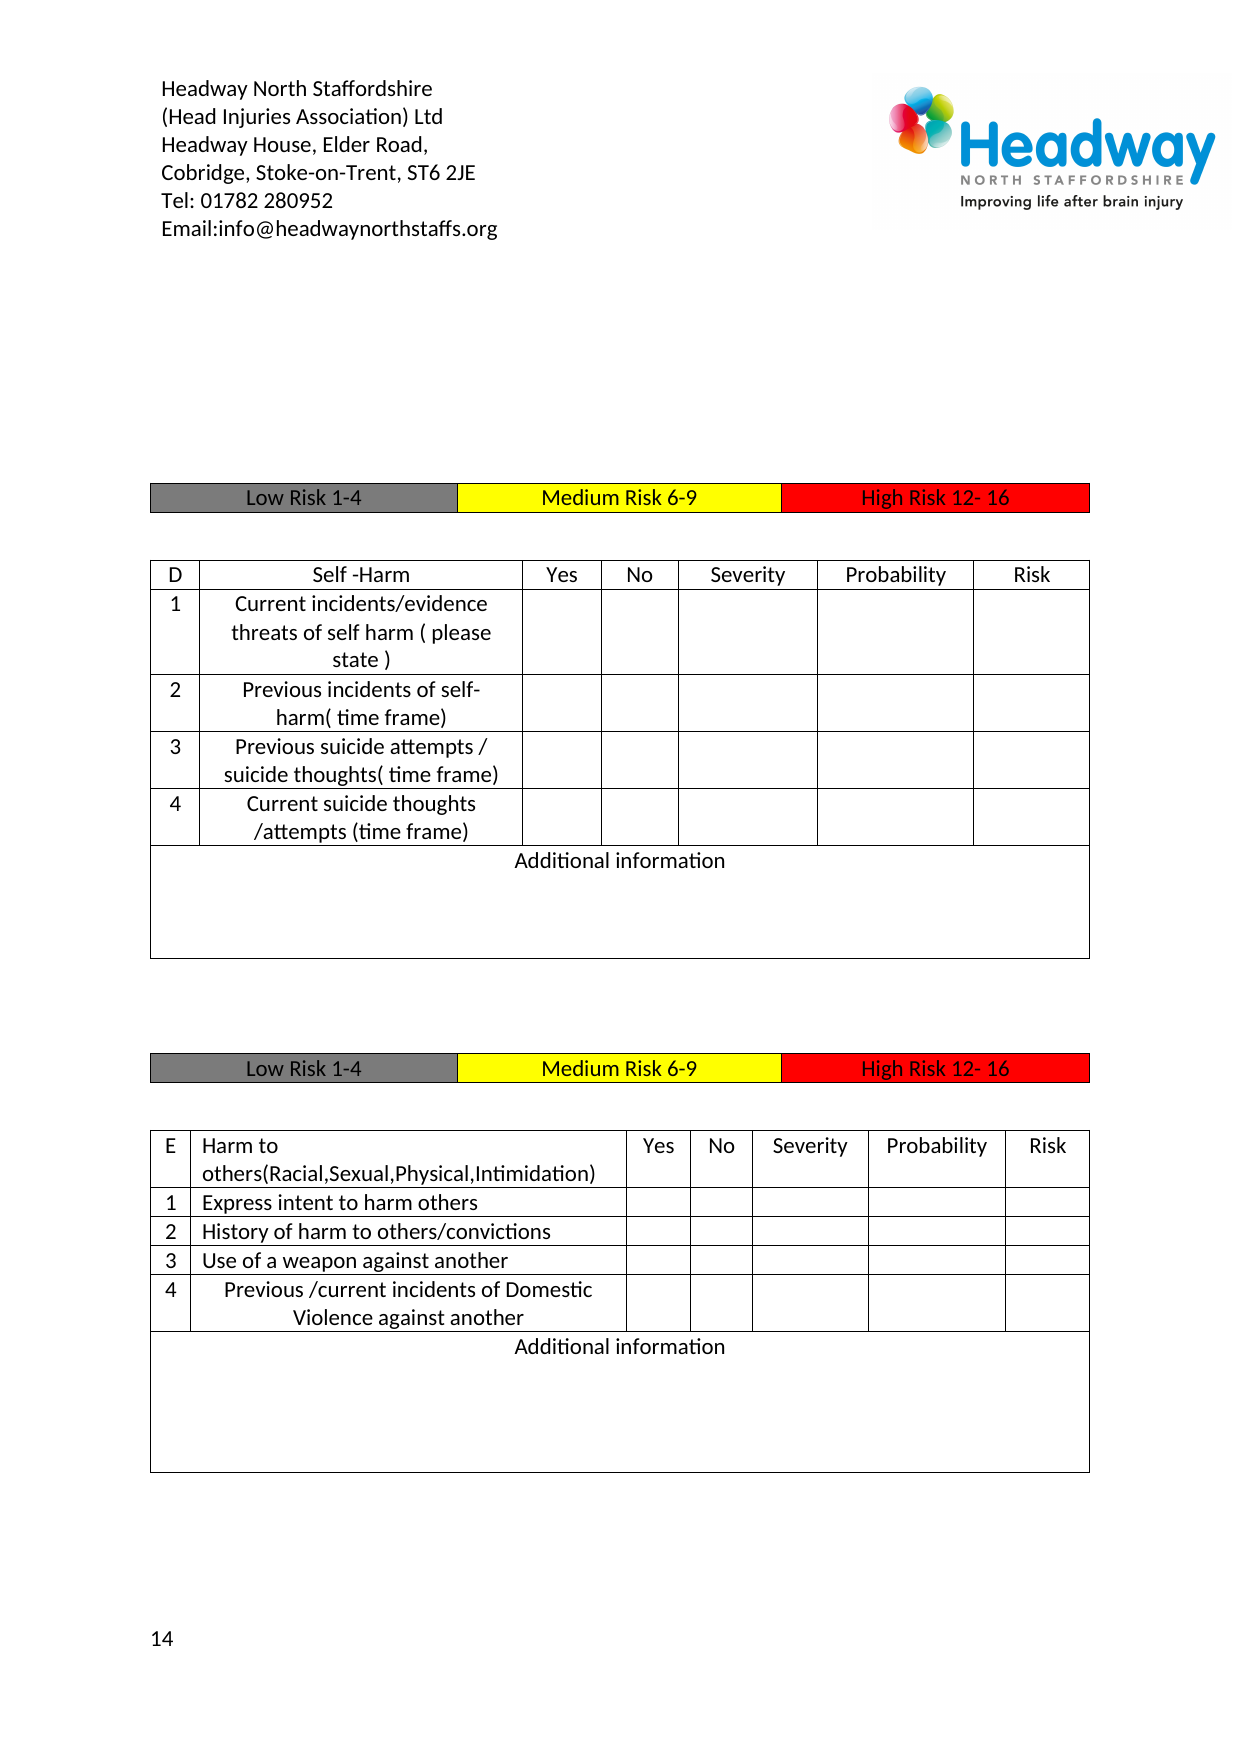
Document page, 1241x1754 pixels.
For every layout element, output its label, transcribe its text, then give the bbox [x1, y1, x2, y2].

table_header Probability [869, 1131, 1005, 1187]
table_header High Risk 12- 16 [782, 1054, 1089, 1082]
table_cell [869, 1275, 1005, 1331]
table_cell [691, 1217, 752, 1245]
table_header Risk [974, 561, 1089, 588]
table_cell Additional information [151, 846, 1089, 958]
table_cell [679, 789, 817, 845]
table_cell [869, 1246, 1005, 1274]
table_cell [974, 590, 1089, 674]
table_cell [753, 1217, 868, 1245]
table_cell [1006, 1246, 1089, 1274]
table_header Risk [1006, 1131, 1089, 1187]
table_cell [974, 789, 1089, 845]
table_cell History of harm to others/convictions [191, 1217, 626, 1245]
table_cell Previous incidents of self-harm( time frame) [200, 675, 522, 731]
table_cell 2 [151, 675, 199, 731]
table_cell [627, 1246, 690, 1274]
table_cell Express intent to harm others [191, 1188, 626, 1216]
table_cell 1 [151, 1188, 190, 1216]
table_cell Additional information [151, 1332, 1089, 1472]
table_cell [818, 789, 973, 845]
table_header No [691, 1131, 752, 1187]
table_cell 4 [151, 1275, 190, 1331]
table_header Severity [753, 1131, 868, 1187]
table_cell [679, 590, 817, 674]
table_cell [602, 675, 678, 731]
table_cell 3 [151, 732, 199, 788]
table_cell [523, 732, 601, 788]
table_cell [523, 675, 601, 731]
table_header Low Risk 1-4 [151, 484, 457, 512]
picture [872, 73, 1232, 230]
table_header Medium Risk 6-9 [458, 1054, 781, 1082]
table_header Harm to others(Racial,Sexual,Physical,Intimidation) [191, 1131, 626, 1187]
table_cell [679, 732, 817, 788]
table_cell [523, 789, 601, 845]
table_cell [974, 732, 1089, 788]
table_cell 4 [151, 789, 199, 845]
table_cell [627, 1275, 690, 1331]
table_header Severity [679, 561, 817, 588]
table_cell [523, 590, 601, 674]
table_cell [1006, 1217, 1089, 1245]
table_cell [869, 1188, 1005, 1216]
table_header Self -Harm [200, 561, 522, 588]
table_header E [151, 1131, 190, 1187]
table_cell [627, 1217, 690, 1245]
table_cell [691, 1246, 752, 1274]
table_cell Previous /current incidents of Domestic Violence against another [191, 1275, 626, 1331]
table_cell [818, 590, 973, 674]
table_header High Risk 12- 16 [782, 484, 1089, 512]
table_cell [1006, 1188, 1089, 1216]
table_cell [691, 1275, 752, 1331]
table_cell [602, 789, 678, 845]
table_header No [602, 561, 678, 588]
table_cell 2 [151, 1217, 190, 1245]
table_cell [753, 1246, 868, 1274]
table_cell Previous suicide attempts / suicide thoughts( time frame) [200, 732, 522, 788]
table_cell [1006, 1275, 1089, 1331]
table_header Low Risk 1-4 [151, 1054, 457, 1082]
table_header Medium Risk 6-9 [458, 484, 781, 512]
table_cell [602, 732, 678, 788]
table_cell [869, 1217, 1005, 1245]
table_cell 1 [151, 590, 199, 674]
table_cell Current suicide thoughts /attempts (time frame) [200, 789, 522, 845]
table_cell [679, 675, 817, 731]
table_cell [974, 675, 1089, 731]
table_cell 3 [151, 1246, 190, 1274]
table_cell [818, 732, 973, 788]
table_cell [753, 1188, 868, 1216]
table_header Yes [627, 1131, 690, 1187]
table_cell [753, 1275, 868, 1331]
table_header Probability [818, 561, 973, 588]
table_cell [691, 1188, 752, 1216]
table_header D [151, 561, 199, 588]
table_cell [818, 675, 973, 731]
table_header Yes [523, 561, 601, 588]
table_cell Use of a weapon against another [191, 1246, 626, 1274]
table_cell Current incidents/evidence threats of self harm ( please state ) [200, 590, 522, 674]
table_cell [602, 590, 678, 674]
table_cell [627, 1188, 690, 1216]
